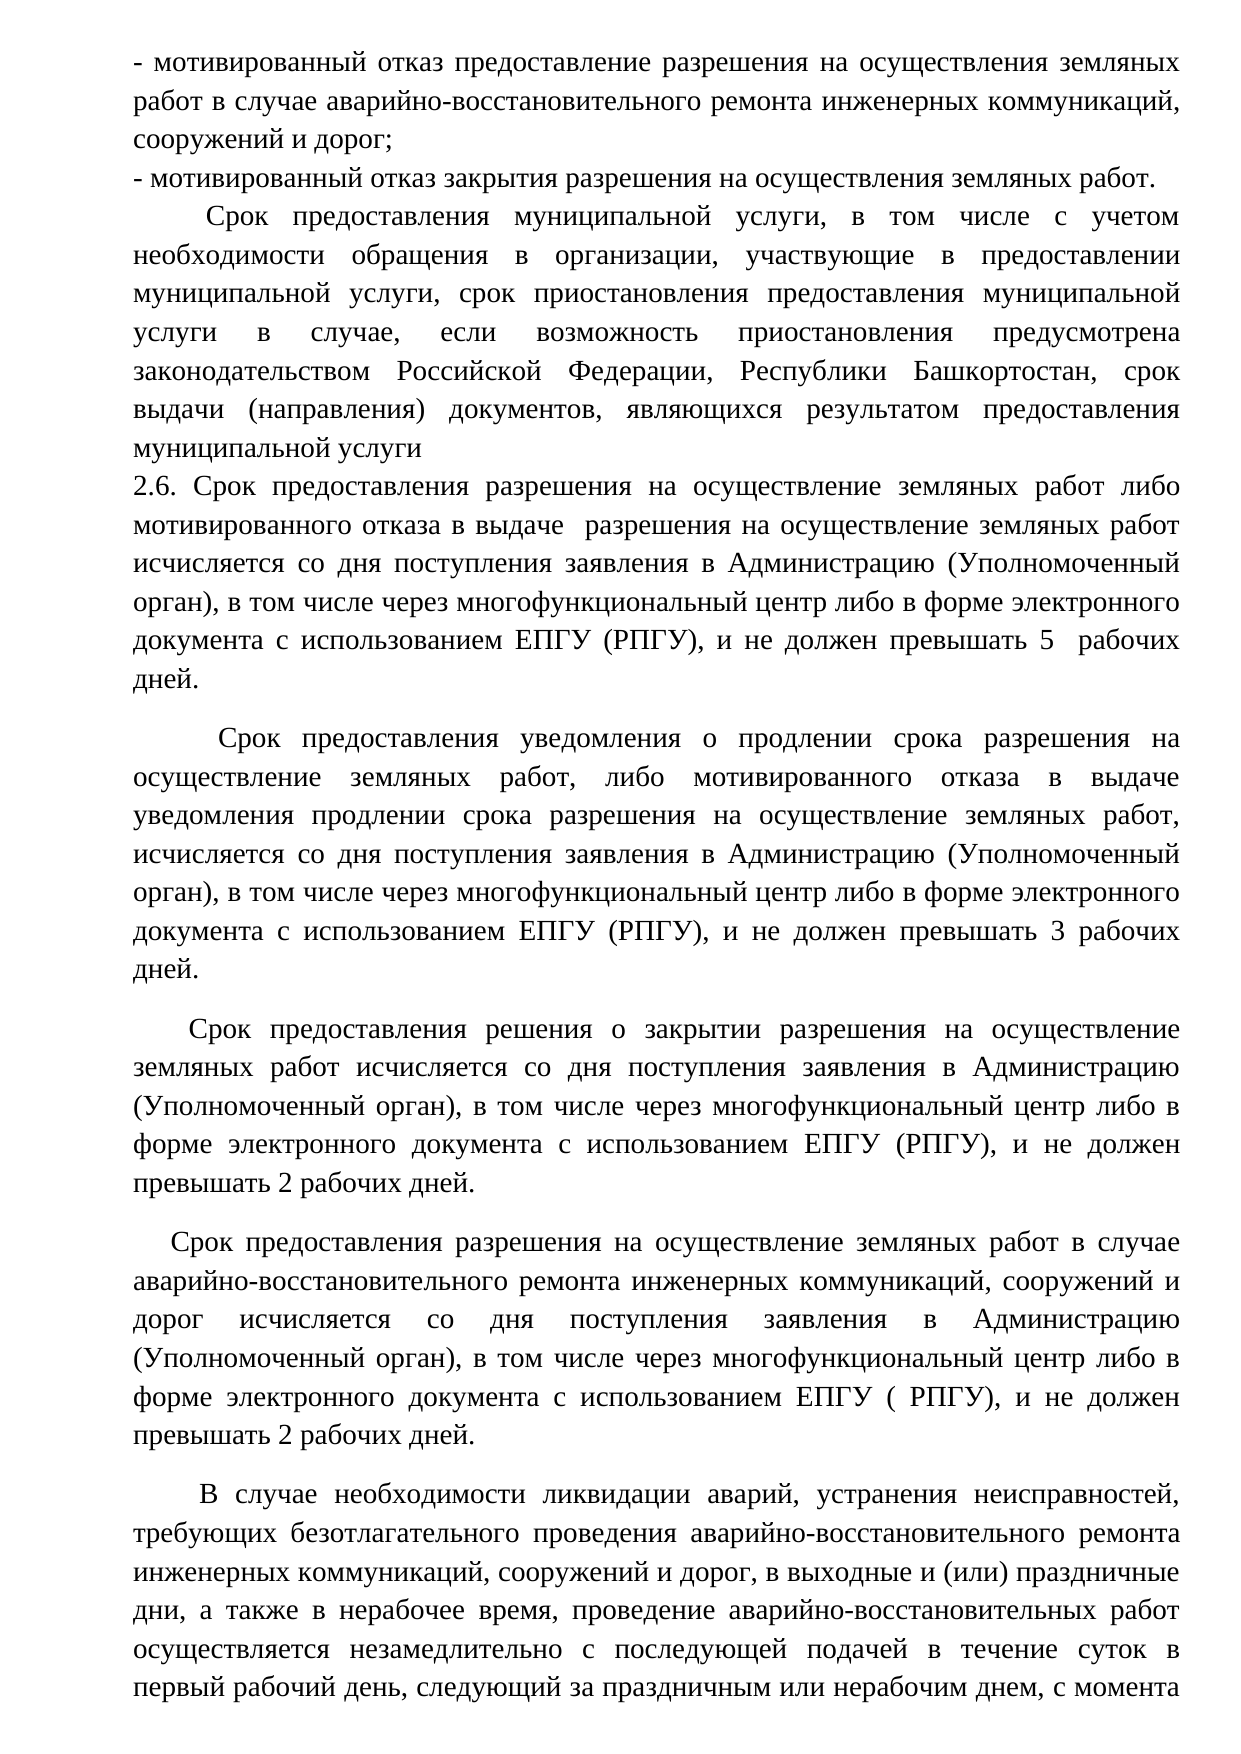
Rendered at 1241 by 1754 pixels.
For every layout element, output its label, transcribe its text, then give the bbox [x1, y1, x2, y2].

text - мотивированный отказ предоставление разрешения на осуществления земляных работ в случае аварийно-восстановительного ремонта инженерных коммуникаций, сооружений и дорог; [133, 44, 1181, 155]
text Срок предоставления уведомления о продлении срока разрешения на осуществление земляных работ, либо мотивированного отказа в выдаче уведомления продлении срока разрешения на осуществление земляных работ, исчисляется со дня поступления заявления в Администрацию (Уполномоченный орган), в том числе через многофункциональный центр либо в форме электронного документа с использованием ЕПГУ (РПГУ), и не должен превышать 3 рабочих дней. [133, 720, 1181, 985]
text - мотивированный отказ закрытия разрешения на осуществления земляных работ. [133, 160, 1181, 193]
text Срок предоставления решения о закрытии разрешения на осуществление земляных работ исчисляется со дня поступления заявления в Администрацию (Уполномоченный орган), в том числе через многофункциональный центр либо в форме электронного документа с использованием ЕПГУ (РПГУ), и не должен превышать 2 рабочих дней. [133, 1011, 1181, 1199]
text 2.6. Срок предоставления разрешения на осуществление земляных работ либо мотивированного отказа в выдаче разрешения на осуществление земляных работ исчисляется со дня поступления заявления в Администрацию (Уполномоченный орган), в том числе через многофункциональный центр либо в форме электронного документа с использованием ЕПГУ (РПГУ), и не должен превышать 5 рабочих дней. [133, 468, 1181, 694]
text Срок предоставления разрешения на осуществление земляных работ в случае аварийно-восстановительного ремонта инженерных коммуникаций, сооружений и дорог исчисляется со дня поступления заявления в Администрацию (Уполномоченный орган), в том числе через многофункциональный центр либо в форме электронного документа с использованием ЕПГУ ( РПГУ), и не должен превышать 2 рабочих дней. [133, 1224, 1181, 1451]
text Срок предоставления муниципальной услуги, в том числе с учетом необходимости обращения в организации, участвующие в предоставлении муниципальной услуги, срок приостановления предоставления муниципальной услуги в случае, если возможность приостановления предусмотрена законодательством Российской Федерации, Республики Башкортостан, срок выдачи (направления) документов, являющихся результатом предоставления муниципальной услуги [133, 198, 1181, 463]
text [133, 1477, 1181, 1703]
